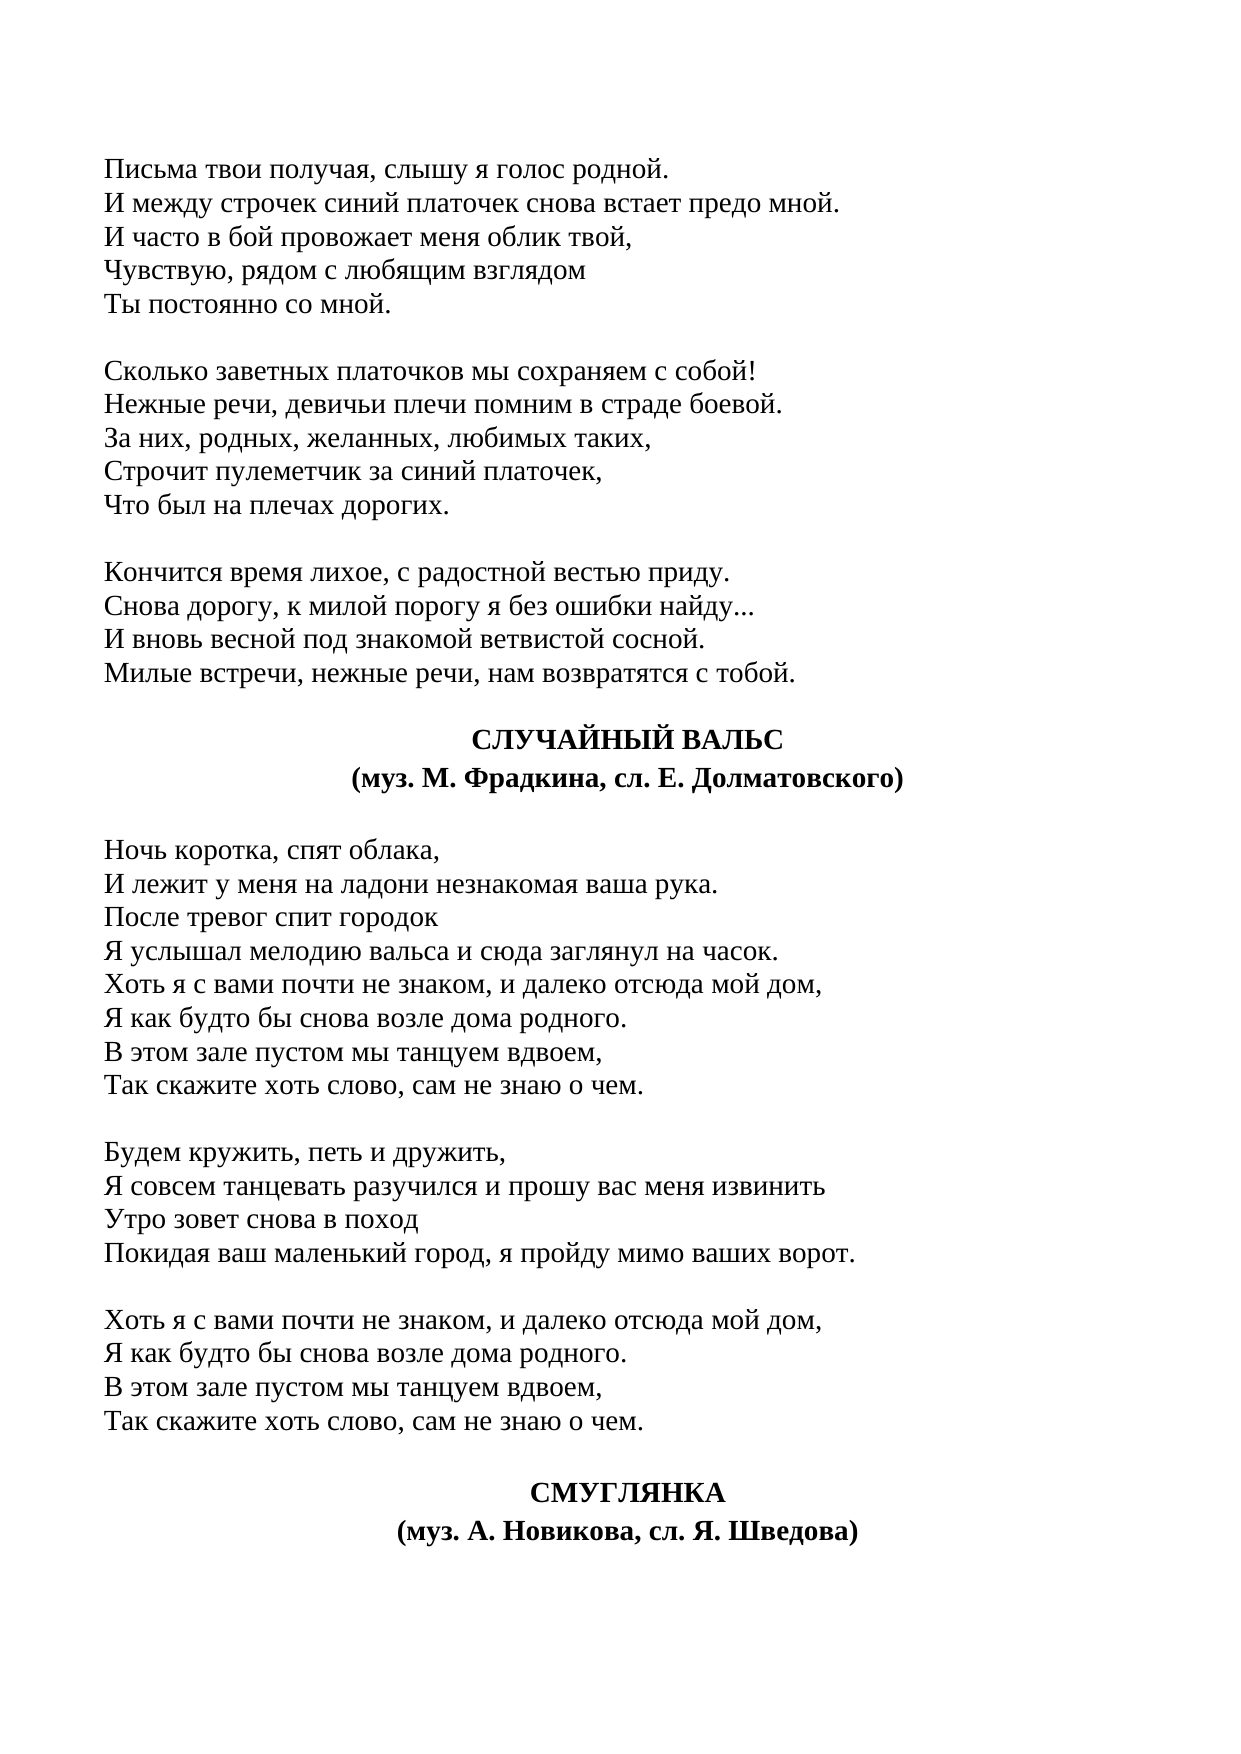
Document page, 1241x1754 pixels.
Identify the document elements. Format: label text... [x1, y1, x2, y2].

text За них, родных, желанных, любимых таких, Строчит пулеметчик за синий платочек, Что был на плечах дорогих. [103, 420, 1152, 521]
text (муз. А. Новикова, сл. Я. Шведова) [103, 1513, 1152, 1547]
text И часто в бой провожает меня облик твой, Чувствую, рядом с любящим взглядом Ты постоянно со мной. [103, 219, 1152, 319]
text СЛУЧАЙНЫЙ ВАЛЬС [103, 722, 1152, 755]
text Хоть я с вами почти не знаком, и далеко отсюда мой дом, Я как будто бы снова возле дома родного. В этом зале пустом мы танцуем вдвоем, Так скажите хоть слово, сам не знаю о чем. [103, 1302, 1152, 1436]
text После тревог спит городок Я услышал мелодию вальса и сюда заглянул на часок. [103, 899, 1152, 967]
text Хоть я с вами почти не знаком, и далеко отсюда мой дом, Я как будто бы снова возле дома родного. В этом зале пустом мы танцуем вдвоем, Так скажите хоть слово, сам не знаю о чем. [103, 967, 1152, 1101]
text Письма твои получая, слышу я голос родной. И между строчек синий платочек снова встает предо мной. [103, 152, 1152, 219]
text Кончится время лихое, с радостной вестью приду. Снова дорогу, к милой порогу я без ошибки найду... [103, 554, 1152, 621]
text Сколько заветных платочков мы сохраняем с собой! Нежные речи, девичьи плечи помним в страде боевой. [103, 353, 1152, 420]
text СМУГЛЯНКА [103, 1475, 1152, 1508]
text Ночь коротка, спят облака, И лежит у меня на ладони незнакомая ваша рука. [103, 832, 1152, 899]
text Утро зовет снова в поход Покидая ваш маленький город, я пройду мимо ваших ворот. [103, 1201, 1152, 1268]
text И вновь весной под знакомой ветвистой сосной. Милые встречи, нежные речи, нам возвратятся с тобой. [103, 621, 1152, 688]
text (муз. М. Фрадкина, сл. Е. Долматовского) [103, 760, 1152, 794]
text Будем кружить, петь и дружить, Я совсем танцевать разучился и прошу вас меня извинить [103, 1134, 1152, 1201]
